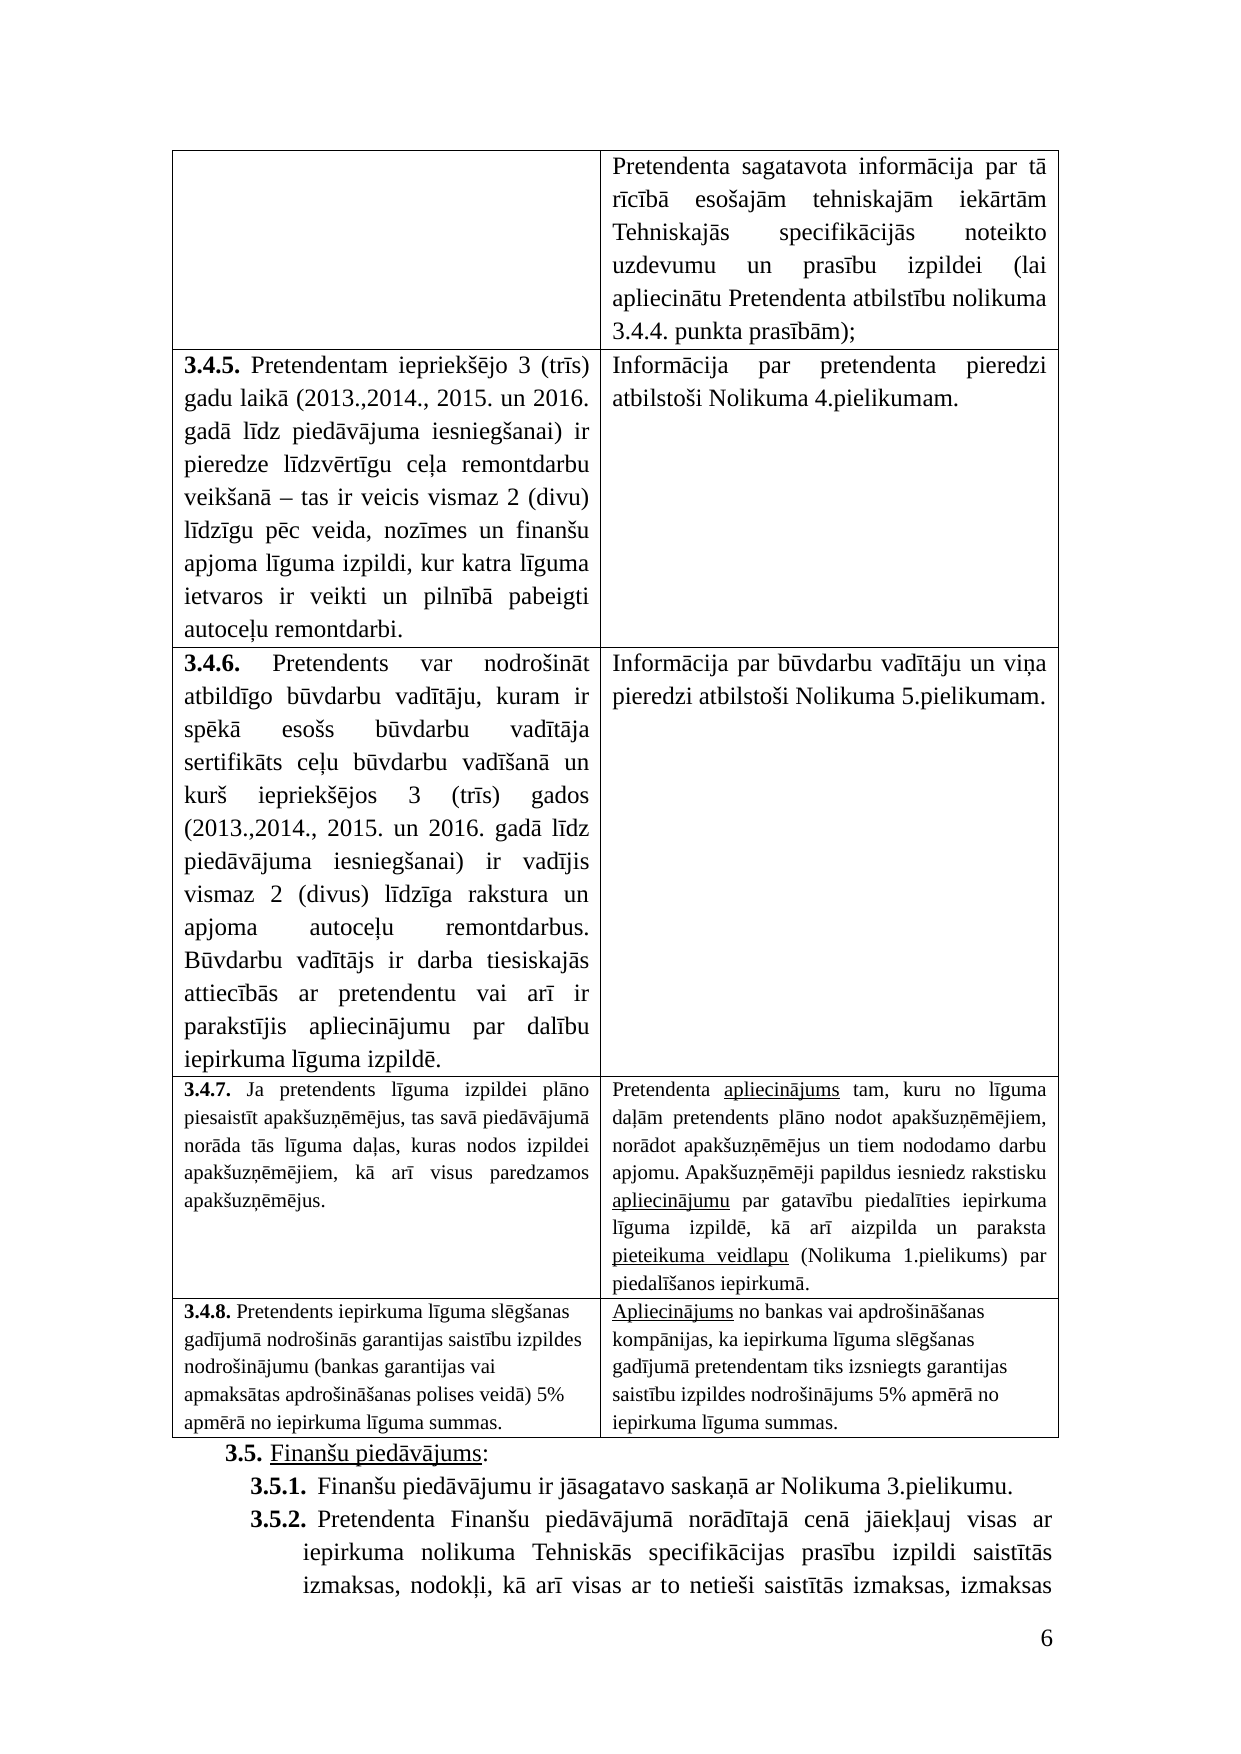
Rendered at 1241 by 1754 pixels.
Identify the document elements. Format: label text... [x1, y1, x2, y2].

table_cell 3.4.5. Pretendentam iepriekšējo 3 (trīs) gadu laikā (2013.,2014., 2015. un 2016. gadā līdz piedāvājuma iesniegšanai) ir pieredze līdzvērtīgu ceļa remontdarbu veikšanā – tas ir veicis vismaz 2 (divu) līdzīgu pēc veida, nozīmes un finanšu apjoma līguma izpildi, kur katra līguma ietvaros ir veikti un pilnībā pabeigti autoceļu remontdarbi. [173, 350, 600, 647]
table_cell Informācija par pretendenta pieredzi atbilstoši Nolikuma 4.pielikumam. [601, 350, 1058, 647]
list Finanšu piedāvājums: [225, 1438, 1053, 1467]
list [250, 1504, 1053, 1599]
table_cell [173, 151, 600, 349]
table_cell 3.4.7. Ja pretendents līguma izpildei plāno piesaistīt apakšuzņēmējus, tas savā piedāvājumā norāda tās līguma daļas, kuras nodos izpildei apakšuzņēmējiem, kā arī visus paredzamos apakšuzņēmējus. [173, 1077, 600, 1298]
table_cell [601, 151, 1058, 349]
list Finanšu piedāvājumu ir jāsagatavo saskaņā ar Nolikuma 3.pielikumu. [250, 1471, 1053, 1500]
table_cell Pretendenta apliecinājums tam, kuru no līguma daļām pretendents plāno nodot apakšuzņēmējiem, norādot apakšuzņēmējus un tiem nododamo darbu apjomu. Apakšuzņēmēji papildus iesniedz rakstisku apliecinājumu par gatavību piedalīties iepirkuma līguma izpildē, kā arī aizpilda un paraksta pieteikuma veidlapu (Nolikuma 1.pielikums) par piedalīšanos iepirkumā. [601, 1077, 1058, 1298]
table_cell 3.4.6. Pretendents var nodrošināt atbildīgo būvdarbu vadītāju, kuram ir spēkā esošs būvdarbu vadītāja sertifikāts ceļu būvdarbu vadīšanā un kurš iepriekšējos 3 (trīs) gados (2013.,2014., 2015. un 2016. gadā līdz piedāvājuma iesniegšanai) ir vadījis vismaz 2 (divus) līdzīga rakstura un apjoma autoceļu remontdarbus. Būvdarbu vadītājs ir darba tiesiskajās attiecībās ar pretendentu vai arī ir parakstījis apliecinājumu par dalību iepirkuma līguma izpildē. [173, 648, 600, 1076]
table_cell Apliecinājums no bankas vai apdrošināšanas kompānijas, ka iepirkuma līguma slēgšanas gadījumā pretendentam tiks izsniegts garantijas saistību izpildes nodrošinājums 5% apmērā no iepirkuma līguma summas. [601, 1299, 1058, 1437]
table_cell 3.4.8. Pretendents iepirkuma līguma slēgšanas gadījumā nodrošinās garantijas saistību izpildes nodrošinājumu (bankas garantijas vai apmaksātas apdrošināšanas polises veidā) 5% apmērā no iepirkuma līguma summas. [173, 1299, 600, 1437]
table_cell Informācija par būvdarbu vadītāju un viņa pieredzi atbilstoši Nolikuma 5.pielikumam. [601, 648, 1058, 1076]
